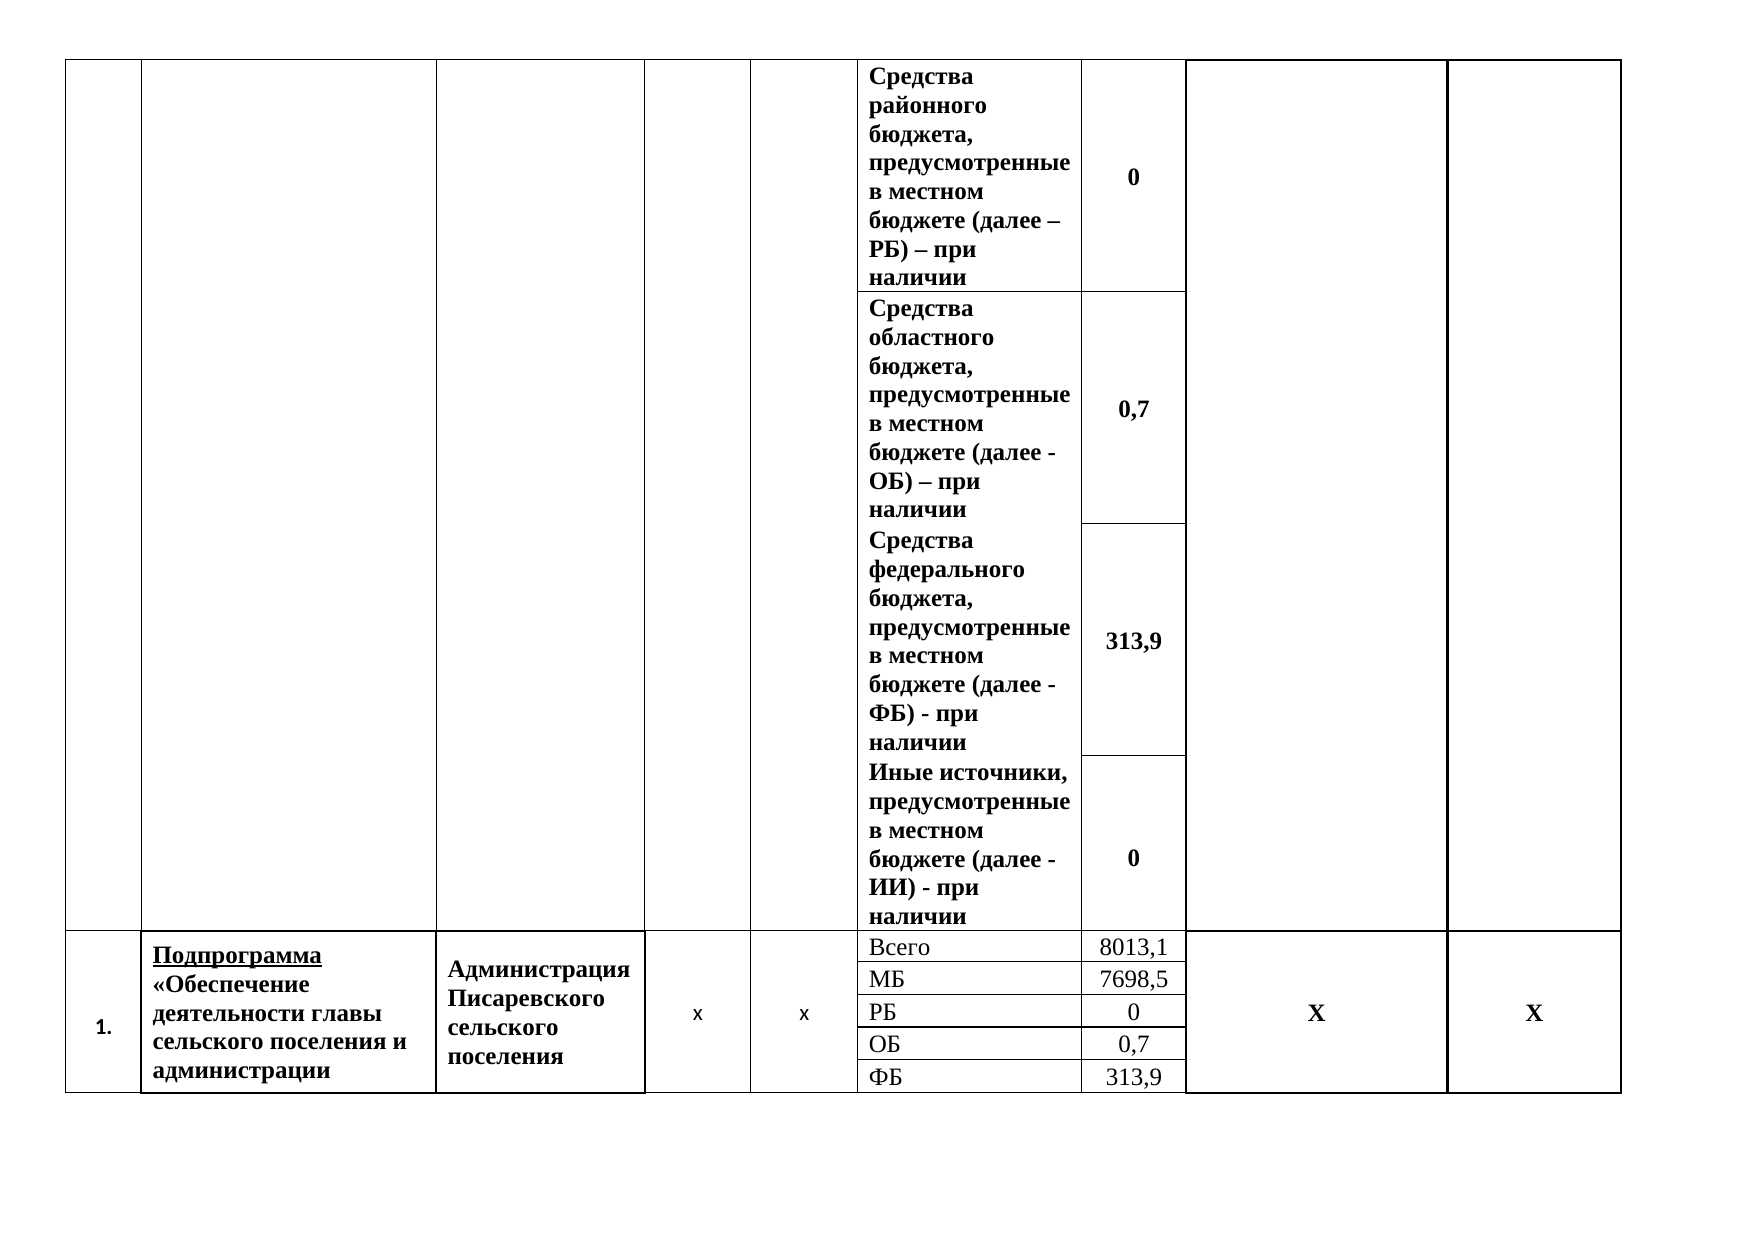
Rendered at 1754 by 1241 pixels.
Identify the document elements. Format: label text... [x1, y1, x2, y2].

table_cell 0,7 [1082, 292, 1185, 523]
table_cell 8013,1 [1082, 931, 1185, 961]
table_cell МБ [858, 962, 1081, 993]
table_cell 0 [1082, 995, 1185, 1026]
table_cell Всего [858, 931, 1081, 961]
table_cell 7698,5 [1082, 962, 1185, 993]
table_cell 0,7 [1082, 1028, 1185, 1059]
table_cell х [646, 931, 750, 1092]
table_cell х [751, 931, 857, 1092]
table_cell Иные источники, предусмотренные в местном бюджете (далее - ИИ) - при наличии [858, 755, 1081, 930]
table_cell 0 [1082, 756, 1185, 930]
table_cell 313,9 [1082, 524, 1185, 755]
table_cell 0 [1082, 60, 1185, 291]
table_cell ФБ [858, 1060, 1081, 1092]
table_cell Средства районного бюджета, предусмотренные в местном бюджете (далее – РБ) – при наличии [858, 60, 1081, 291]
table_cell Подпрограмма «Обеспечение деятельности главы сельского поселения и администрации Писаревского сельского поселения на 2018-2022 гг." [142, 932, 435, 1092]
table_cell X [1449, 932, 1620, 1092]
table_cell 1. [66, 931, 140, 1092]
table_cell ОБ [858, 1028, 1081, 1059]
table_cell 313,9 [1082, 1060, 1185, 1092]
table_cell Средства областного бюджета, предусмотренные в местном бюджете (далее - ОБ) – при наличии [858, 292, 1081, 523]
table_cell РБ [858, 995, 1081, 1026]
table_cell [437, 932, 644, 1092]
table_cell X [1187, 932, 1446, 1092]
table_cell Средства федерального бюджета, предусмотренные в местном бюджете (далее - ФБ) - при наличии [858, 523, 1081, 755]
